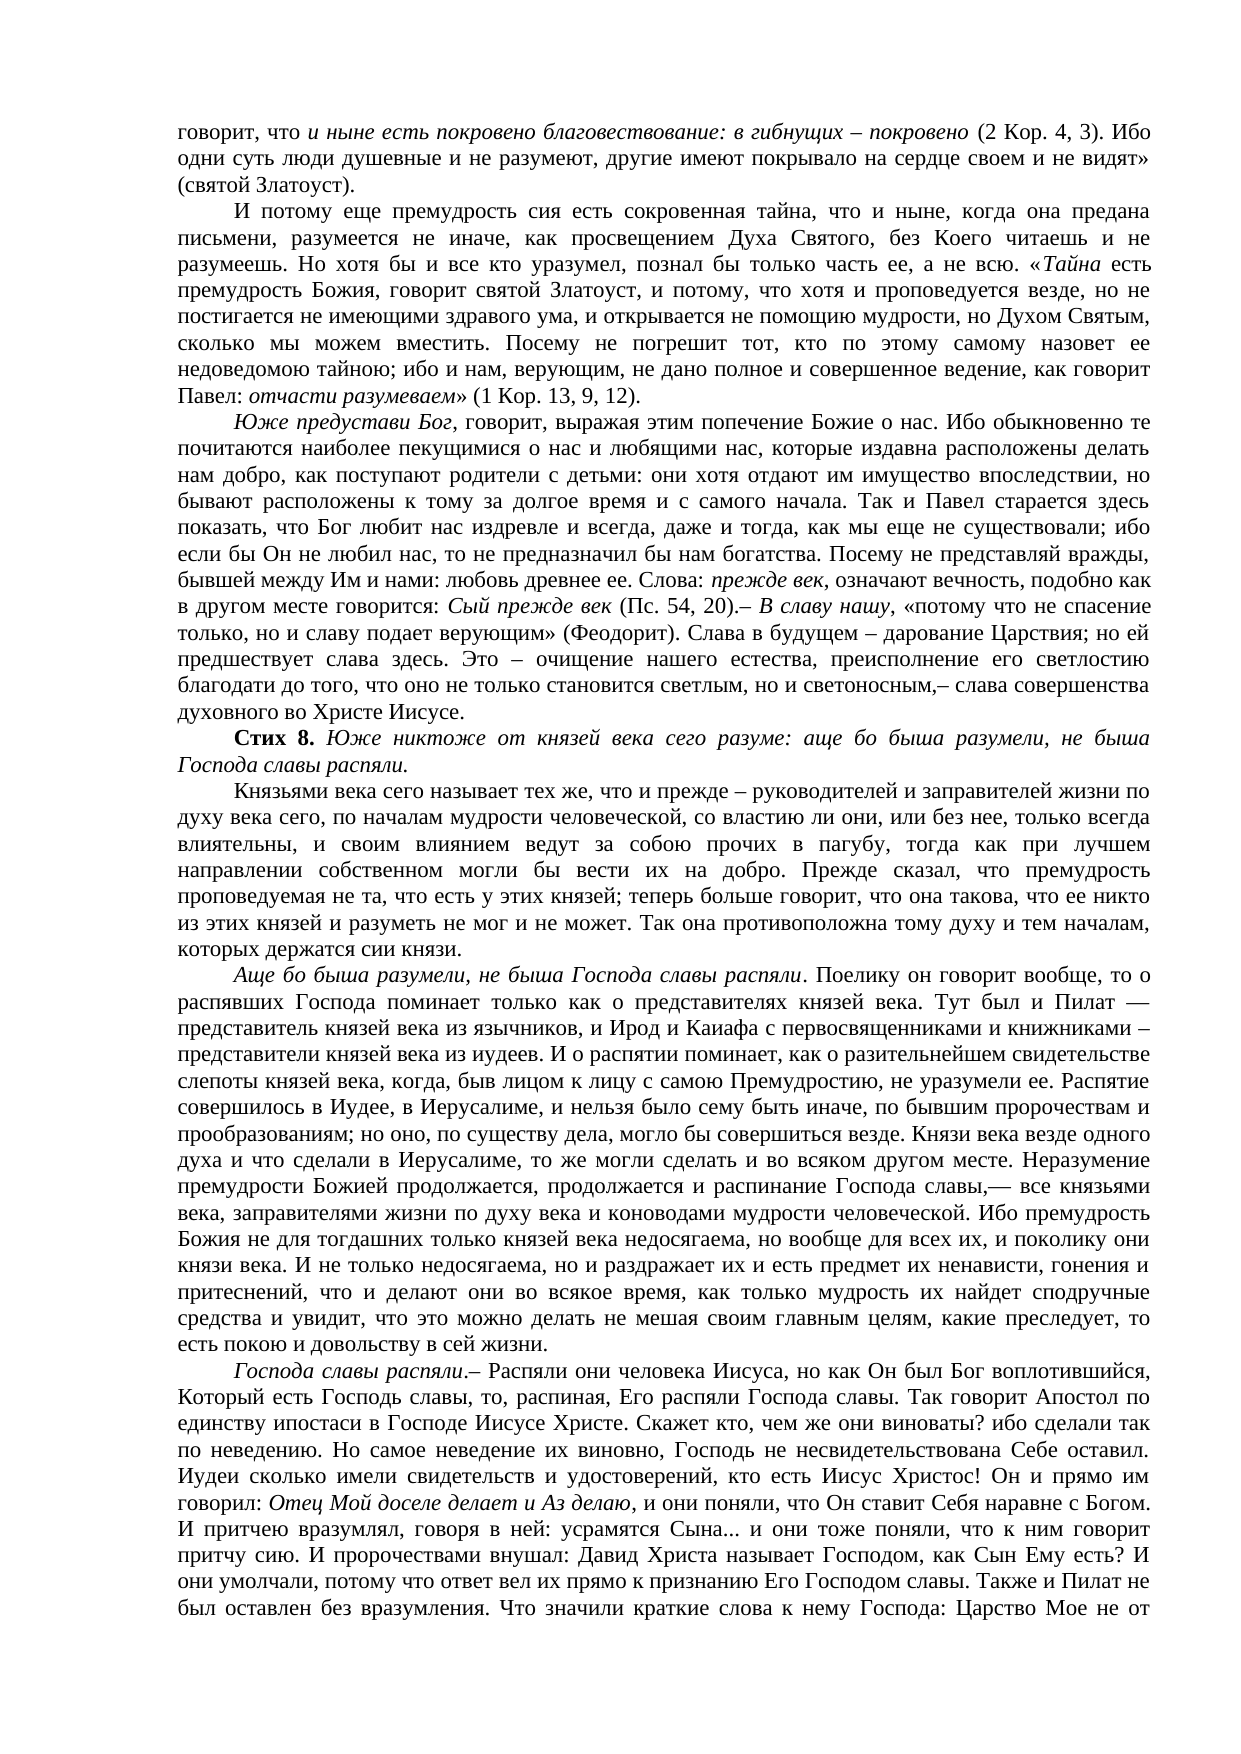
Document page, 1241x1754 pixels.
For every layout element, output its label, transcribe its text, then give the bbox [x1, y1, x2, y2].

text Стих 8. Юже никтоже от князей века сего разуме: аще бо быша разумели, не быша Господа славы распяли. [177, 724, 1152, 777]
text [177, 118, 1152, 197]
text Аще бо быша разумели, не быша Господа славы распяли. Поелику он говорит вообще, то о распявших Господа поминает только как о представителях князей века. Тут был и Пилат — представитель князей века из язычников, и Ирод и Каиафа с первосвященниками и книжниками – представители князей века из иудеев. И о распятии поминает, как о разительнейшем свидетельстве слепоты князей века, когда, быв лицом к лицу с самою Премудростию, не уразумели ее. Распятие совершилось в Иудее, в Иерусалиме, и нельзя было сему быть иначе, по бывшим пророчествам и прообразованиям; но оно, по существу дела, могло бы совершиться везде. Князи века везде одного духа и что сделали в Иерусалиме, то же могли сделать и во всяком другом месте. Неразумение премудрости Божией продолжается, продолжается и распинание Господа славы,— все князьями века, заправителями жизни по духу века и коноводами мудрости человеческой. Ибо премудрость Божия не для тогдашних только князей века недосягаема, но вообще для всех их, и поколику они князи века. И не только недосягаема, но и раздражает их и есть предмет их ненависти, гонения и притеснений, что и делают они во всякое время, как только мудрость их найдет сподручные средства и увидит, что это можно делать не мешая своим главным целям, какие преследует, то есть покою и довольству в сей жизни. [177, 961, 1152, 1357]
text Князьями века сего называет тех же, что и прежде – руководителей и заправителей жизни по духу века сего, по началам мудрости человеческой, со властию ли они, или без нее, только всегда влиятельны, и своим влиянием ведут за собою прочих в пагубу, тогда как при лучшем направлении собственном могли бы вести их на добро. Прежде сказал, что премудрость проповедуемая не та, что есть у этих князей; теперь больше говорит, что она такова, что ее никто из этих князей и разуметь не мог и не может. Так она противоположна тому духу и тем началам, которых держатся сии князи. [177, 777, 1152, 961]
text И потому еще премудрость сия есть сокровенная тайна, что и ныне, когда она предана письмени, разумеется не иначе, как просвещением Духа Святого, без Коего читаешь и не разумеешь. Но хотя бы и все кто уразумел, познал бы только часть ее, а не всю. «Тайна есть премудрость Божия, говорит святой Златоуст, и потому, что хотя и проповедуется везде, но не постигается не имеющими здравого ума, и открывается не помощию мудрости, но Духом Святым, сколько мы можем вместить. Посему не погрешит тот, кто по этому самому назовет ее недоведомою тайною; ибо и нам, верующим, не дано полное и совершенное ведение, как говорит Павел: отчасти разумеваем» (1 Кор. 13, 9, 12). [177, 197, 1152, 408]
text Юже предустави Бог, говорит, выражая этим попечение Божие о нас. Ибо обыкновенно те почитаются наиболее пекущимися о нас и любящими нас, которые издавна расположены делать нам добро, как поступают родители с детьми: они хотя отдают им имущество впоследствии, но бывают расположены к тому за долгое время и с самого начала. Так и Павел старается здесь показать, что Бог любит нас издревле и всегда, даже и тогда, как мы еще не существовали; ибо если бы Он не любил нас, то не предназначил бы нам богатства. Посему не представляй вражды, бывшей между Им и нами: любовь древнее ее. Слова: прежде век, означают вечность, подобно как в другом месте говорится: Сый прежде век (Пс. 54, 20).– В славу нашу, «потому что не спасение только, но и славу подает верующим» (Феодорит). Слава в будущем – дарование Царствия; но ей предшествует слава здесь. Это – очищение нашего естества, преисполнение его светлостию благодати до того, что оно не только становится светлым, но и светоносным,– слава совершенства духовного во Христе Иисусе. [177, 408, 1152, 724]
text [177, 1357, 1152, 1620]
